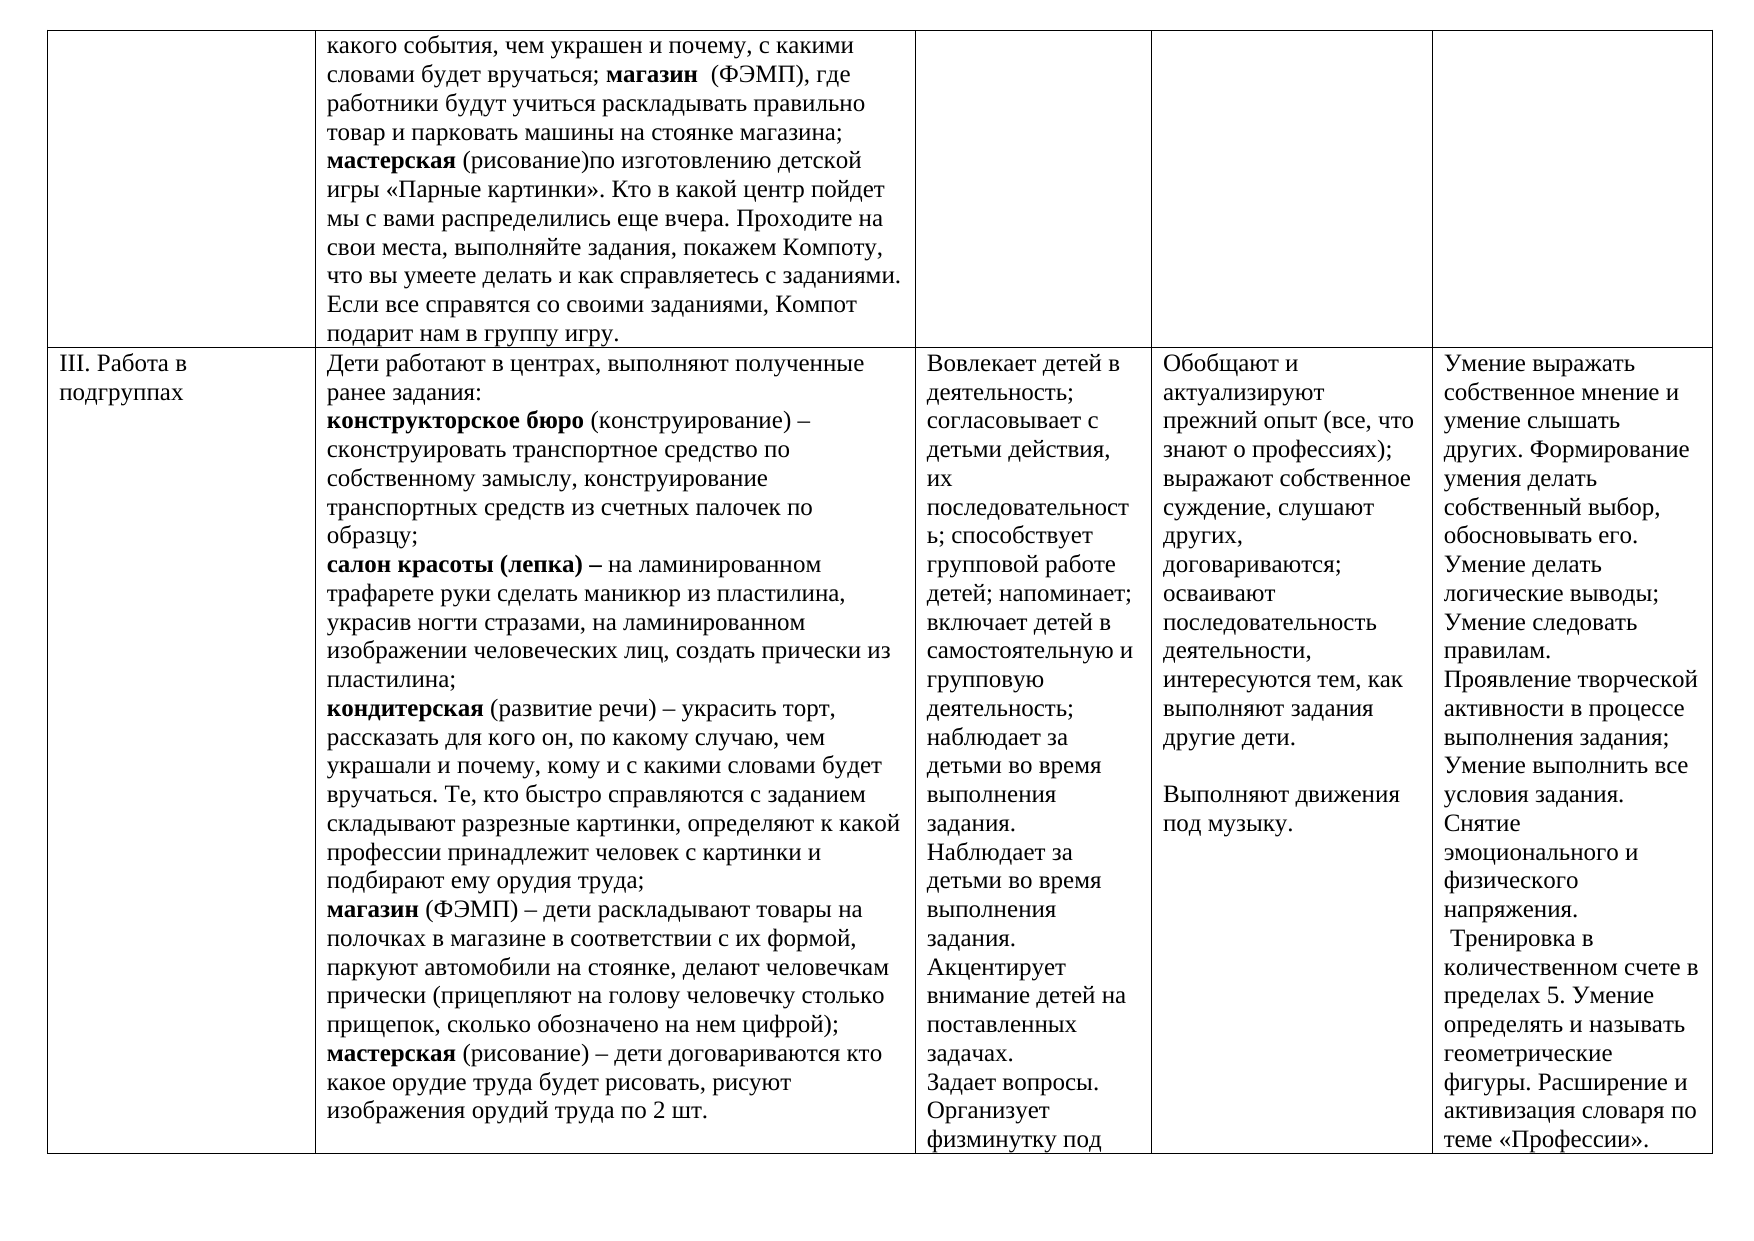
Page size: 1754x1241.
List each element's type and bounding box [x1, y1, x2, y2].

table_cell [1152, 348, 1432, 1153]
table_cell [48, 31, 315, 347]
table_cell [916, 348, 1151, 1153]
table_cell [48, 348, 315, 1153]
table_cell [316, 31, 915, 347]
table_cell [1152, 31, 1432, 347]
table_cell [1433, 31, 1712, 347]
table_cell [916, 31, 1151, 347]
table_cell [316, 348, 915, 1153]
table_cell [1433, 348, 1712, 1153]
